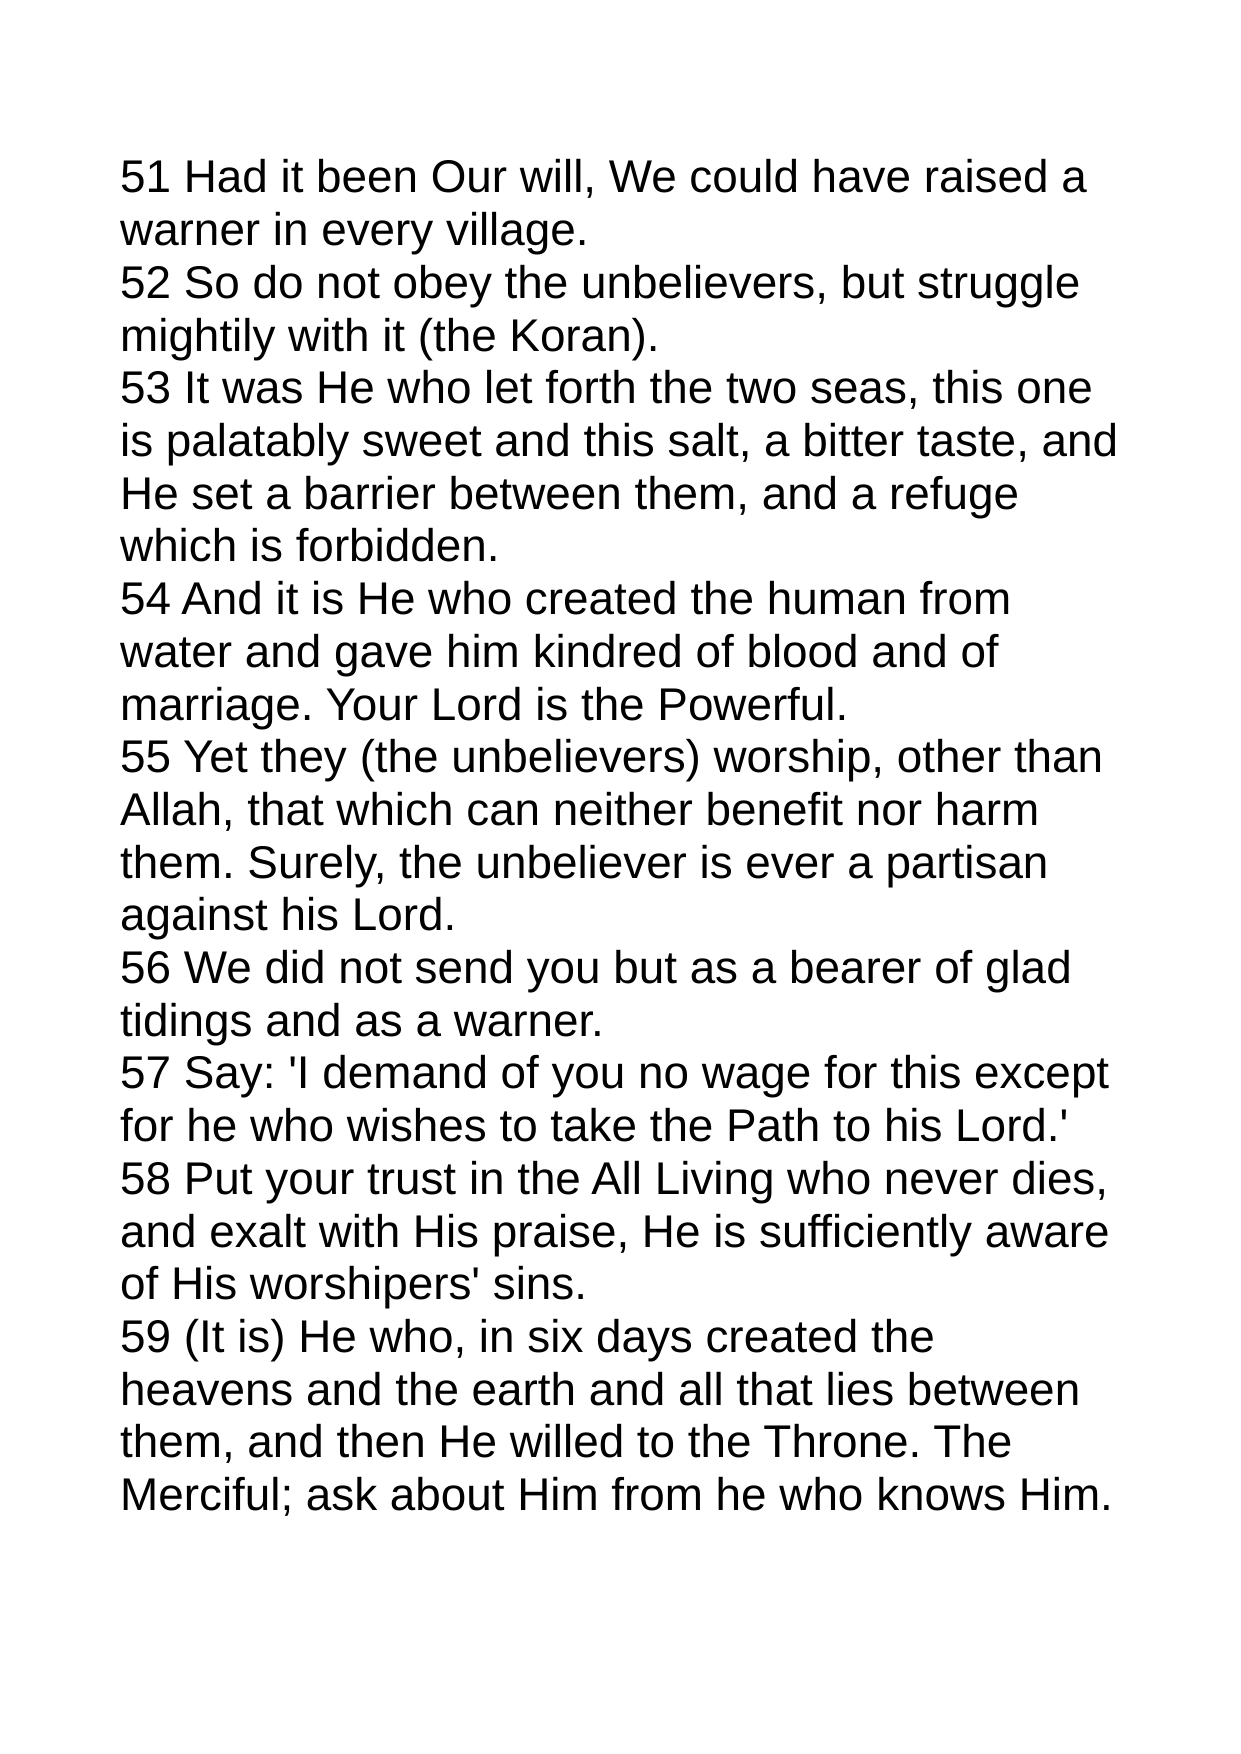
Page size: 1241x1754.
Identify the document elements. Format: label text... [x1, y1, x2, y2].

text 52 So do not obey the unbelievers, but struggle mightily with it (the Koran). [120, 255, 1120, 361]
text 56 We did not send you but as a bearer of glad tidings and as a warner. [120, 941, 1120, 1046]
text 51 Had it been Our will, We could have raised a warner in every village. [120, 150, 1120, 255]
text 55 Yet they (the unbelievers) worship, other than Allah, that which can neither benefit nor harm them. Surely, the unbeliever is ever a partisan against his Lord. [120, 730, 1120, 941]
text 54 And it is He who created the human from water and gave him kindred of blood and of marriage. Your Lord is the Powerful. [120, 572, 1120, 730]
text 59 (It is) He who, in six days created the heavens and the earth and all that lies between them, and then He willed to the Throne. The Merciful; ask about Him from he who knows Him. [120, 1309, 1120, 1520]
text 53 It was He who let forth the two seas, this one is palatably sweet and this salt, a bitter taste, and He set a barrier between them, and a refuge which is forbidden. [120, 361, 1120, 572]
text 58 Put your trust in the All Living who never dies, and exalt with His praise, He is sufficiently aware of His worshipers' sins. [120, 1151, 1120, 1309]
text 57 Say: 'I demand of you no wage for this except for he who wishes to take the Path to his Lord.' [120, 1046, 1120, 1151]
